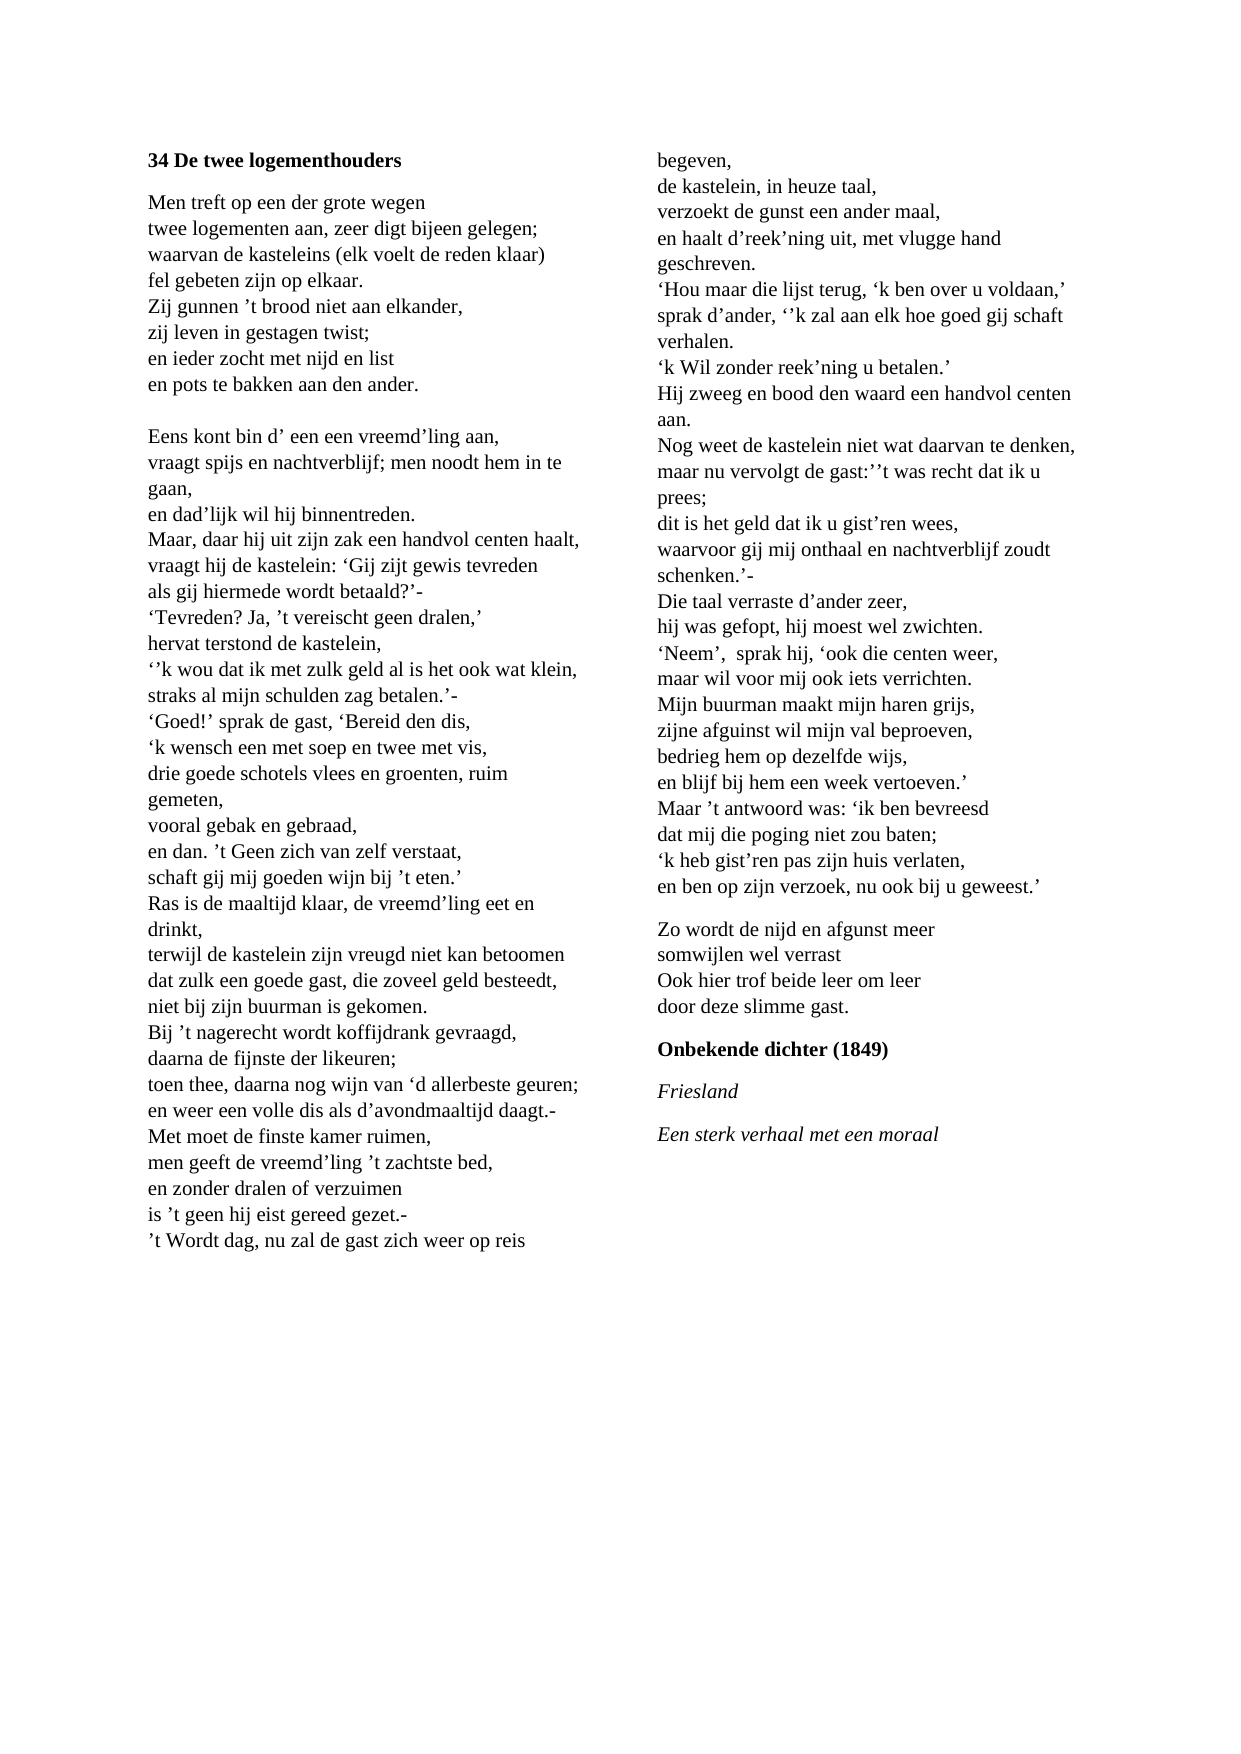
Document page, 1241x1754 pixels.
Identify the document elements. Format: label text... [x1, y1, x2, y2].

text Friesland [657, 1079, 1093, 1103]
text Zo wordt de nijd en afgunst meer somwijlen wel verrast Ook hier trof beide leer om leer door deze slimme gast. [657, 916, 1093, 1018]
text Men treft op een der grote wegen twee logementen aan, zeer digt bijeen gelegen; waarvan de kasteleins (elk voelt de reden klaar) fel gebeten zijn op elkaar. Zij gunnen ’t brood niet aan elkander, zij leven in gestagen twist; en ieder zocht met nijd en list en pots te bakken aan den ander. Eens kont bin d’ een een vreemd’ling aan, vraagt spijs en nachtverblijf; men noodt hem in te gaan, en dad’lijk wil hij binnentreden. Maar, daar hij uit zijn zak een handvol centen haalt, vraagt hij de kastelein: ‘Gij zijt gewis tevreden als gij hiermede wordt betaald?’- ‘Tevreden? Ja, ’t vereischt geen dralen,’ hervat terstond de kastelein, ‘’k wou dat ik met zulk geld al is het ook wat klein, straks al mijn schulden zag betalen.’- ‘Goed!’ sprak de gast, ‘Bereid den dis, ‘k wensch een met soep en twee met vis, drie goede schotels vlees en groenten, ruim gemeten, vooral gebak en gebraad, en dan. ’t Geen zich van zelf verstaat, schaft gij mij goeden wijn bij ’t eten.’ Ras is de maaltijd klaar, de vreemd’ling eet en drinkt, terwijl de kastelein zijn vreugd niet kan betoomen dat zulk een goede gast, die zoveel geld besteedt, niet bij zijn buurman is gekomen. Bij ’t nagerecht wordt koffijdrank gevraagd, daarna de fijnste der likeuren; toen thee, daarna nog wijn van ‘d allerbeste geuren; en weer een volle dis als d’avondmaaltijd daagt.- Met moet de finste kamer ruimen, men geeft de vreemd’ling ’t zachtste bed, en zonder dralen of verzuimen is ’t geen hij eist gereed gezet.- ’t Wordt dag, nu zal de gast zich weer op reis begeven, de kastelein, in heuze taal, verzoekt de gunst een ander maal, en haalt d’reek’ning uit, met vlugge hand geschreven. ‘Hou maar die lijst terug, ‘k ben over u voldaan,’ sprak d’ander, ‘’k zal aan elk hoe goed gij schaft verhalen. ‘k Wil zonder reek’ning u betalen.’ Hij zweeg en bood den waard een handvol centen aan. Nog weet de kastelein niet wat daarvan te denken, maar nu vervolgt de gast:’’t was recht dat ik u prees; dit is het geld dat ik u gist’ren wees, waarvoor gij mij onthaal en nachtverblijf zoudt schenken.’- Die taal verraste d’ander zeer, hij was gefopt, hij moest wel zwichten. ‘Neem’, sprak hij, ‘ook die centen weer, maar wil voor mij ook iets verrichten. Mijn buurman maakt mijn haren grijs, zijne afguinst wil mijn val beproeven, bedrieg hem op dezelfde wijs, en blijf bij hem een week vertoeven.’ Maar ’t antwoord was: ‘ik ben bevreesd dat mij die poging niet zou baten; ‘k heb gist’ren pas zijn huis verlaten, en ben op zijn verzoek, nu ook bij u geweest.’ [148, 190, 583, 1252]
text 34 De twee logementhouders [148, 148, 583, 172]
text Onbekende dichter (1849) [657, 1037, 1093, 1061]
text Een sterk verhaal met een moraal [657, 1122, 1093, 1146]
text Men treft op een der grote wegen twee logementen aan, zeer digt bijeen gelegen; waarvan de kasteleins (elk voelt de reden klaar) fel gebeten zijn op elkaar. Zij gunnen ’t brood niet aan elkander, zij leven in gestagen twist; en ieder zocht met nijd en list en pots te bakken aan den ander. Eens kont bin d’ een een vreemd’ling aan, vraagt spijs en nachtverblijf; men noodt hem in te gaan, en dad’lijk wil hij binnentreden. Maar, daar hij uit zijn zak een handvol centen haalt, vraagt hij de kastelein: ‘Gij zijt gewis tevreden als gij hiermede wordt betaald?’- ‘Tevreden? Ja, ’t vereischt geen dralen,’ hervat terstond de kastelein, ‘’k wou dat ik met zulk geld al is het ook wat klein, straks al mijn schulden zag betalen.’- ‘Goed!’ sprak de gast, ‘Bereid den dis, ‘k wensch een met soep en twee met vis, drie goede schotels vlees en groenten, ruim gemeten, vooral gebak en gebraad, en dan. ’t Geen zich van zelf verstaat, schaft gij mij goeden wijn bij ’t eten.’ Ras is de maaltijd klaar, de vreemd’ling eet en drinkt, terwijl de kastelein zijn vreugd niet kan betoomen dat zulk een goede gast, die zoveel geld besteedt, niet bij zijn buurman is gekomen. Bij ’t nagerecht wordt koffijdrank gevraagd, daarna de fijnste der likeuren; toen thee, daarna nog wijn van ‘d allerbeste geuren; en weer een volle dis als d’avondmaaltijd daagt.- Met moet de finste kamer ruimen, men geeft de vreemd’ling ’t zachtste bed, en zonder dralen of verzuimen is ’t geen hij eist gereed gezet.- ’t Wordt dag, nu zal de gast zich weer op reis begeven, de kastelein, in heuze taal, verzoekt de gunst een ander maal, en haalt d’reek’ning uit, met vlugge hand geschreven. ‘Hou maar die lijst terug, ‘k ben over u voldaan,’ sprak d’ander, ‘’k zal aan elk hoe goed gij schaft verhalen. ‘k Wil zonder reek’ning u betalen.’ Hij zweeg en bood den waard een handvol centen aan. Nog weet de kastelein niet wat daarvan te denken, maar nu vervolgt de gast:’’t was recht dat ik u prees; dit is het geld dat ik u gist’ren wees, waarvoor gij mij onthaal en nachtverblijf zoudt schenken.’- Die taal verraste d’ander zeer, hij was gefopt, hij moest wel zwichten. ‘Neem’, sprak hij, ‘ook die centen weer, maar wil voor mij ook iets verrichten. Mijn buurman maakt mijn haren grijs, zijne afguinst wil mijn val beproeven, bedrieg hem op dezelfde wijs, en blijf bij hem een week vertoeven.’ Maar ’t antwoord was: ‘ik ben bevreesd dat mij die poging niet zou baten; ‘k heb gist’ren pas zijn huis verlaten, en ben op zijn verzoek, nu ook bij u geweest.’ [657, 148, 1093, 898]
